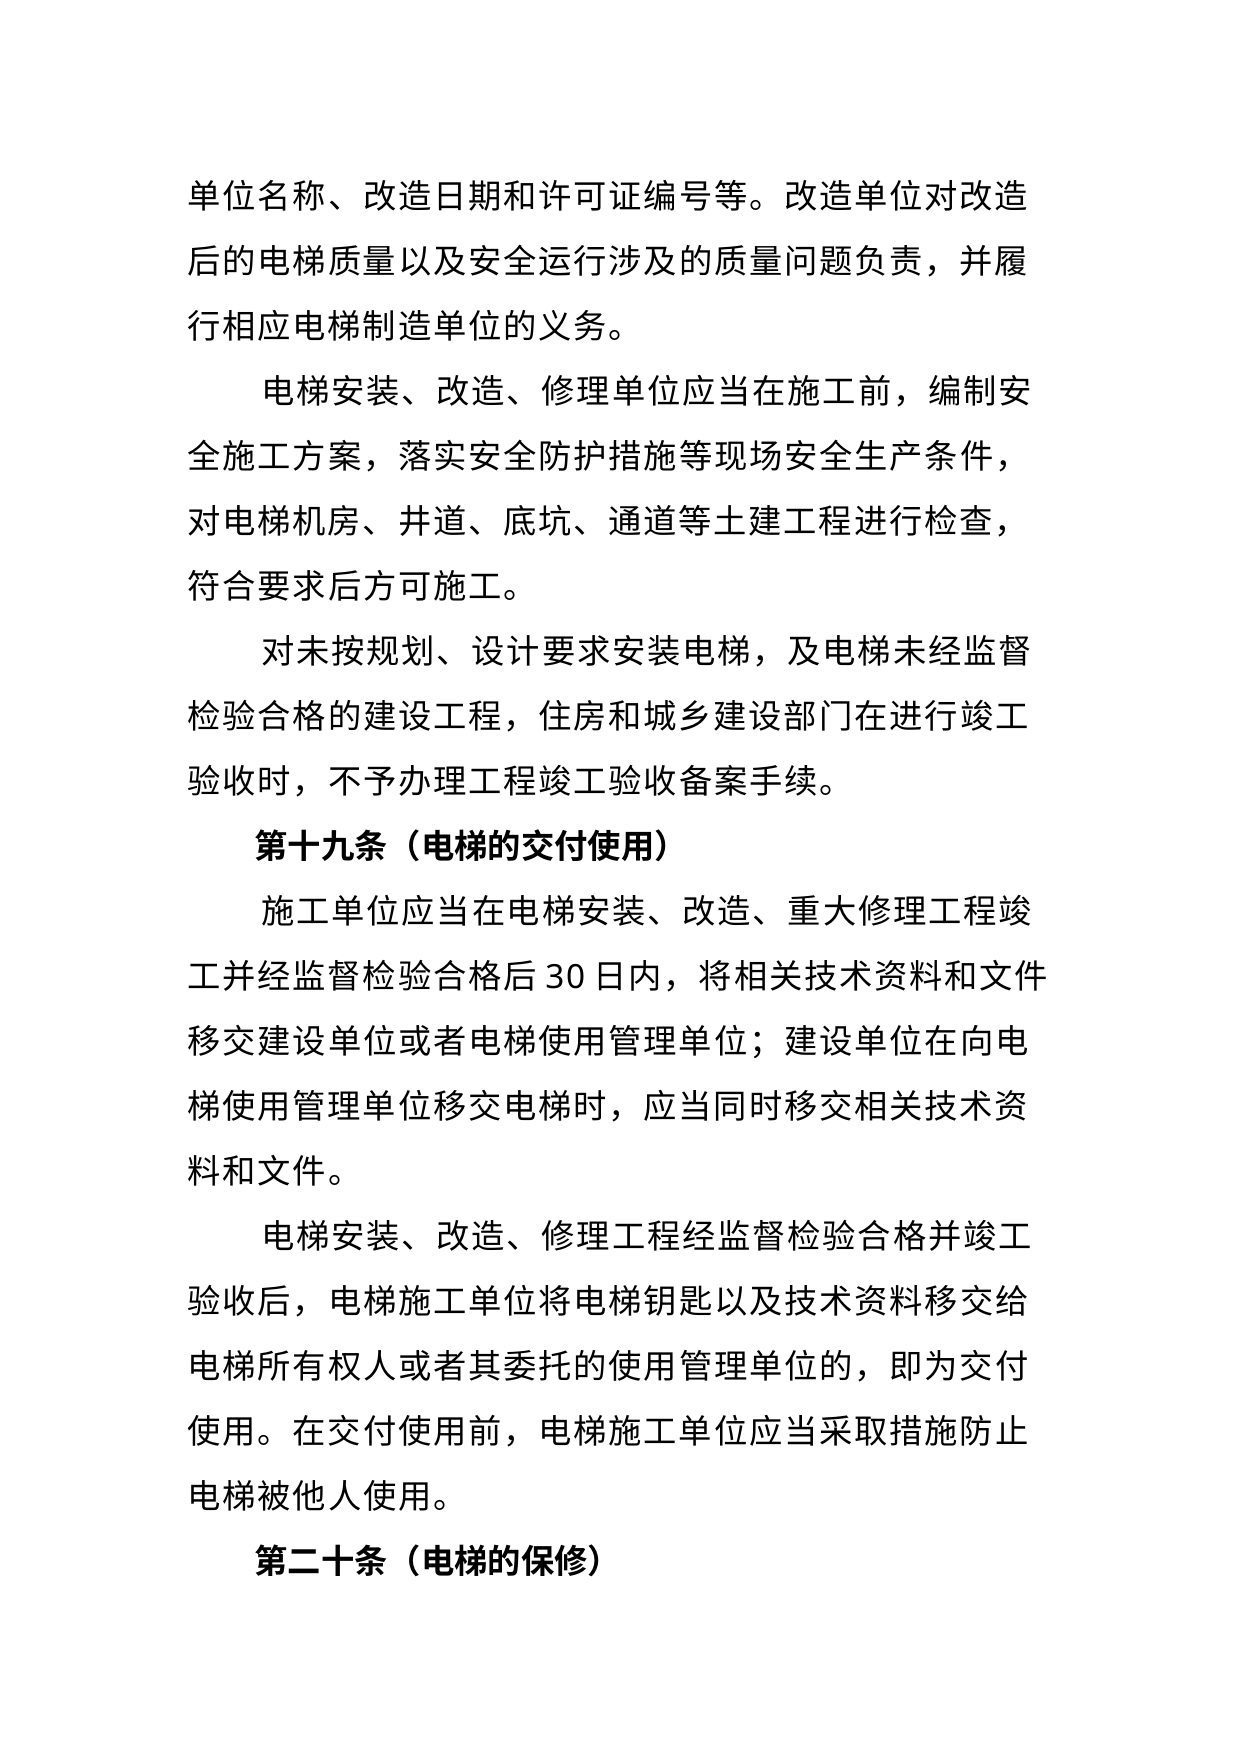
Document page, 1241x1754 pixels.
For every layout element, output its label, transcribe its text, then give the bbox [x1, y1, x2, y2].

text 第十九条（电梯的交付使用） [187, 812, 1053, 877]
text 对未按规划、设计要求安装电梯，及电梯未经监督检验合格的建设工程，住房和城乡建设部门在进行竣工验收时，不予办理工程竣工验收备案手续。 [187, 617, 1053, 812]
text 施工单位应当在电梯安装、改造、重大修理工程竣工并经监督检验合格后30日内，将相关技术资料和文件移交建设单位或者电梯使用管理单位；建设单位在向电梯使用管理单位移交电梯时，应当同时移交相关技术资料和文件。 [187, 877, 1053, 1202]
text 第二十条（电梯的保修） [187, 1527, 1053, 1592]
text 电梯安装、改造、修理工程经监督检验合格并竣工验收后，电梯施工单位将电梯钥匙以及技术资料移交给电梯所有权人或者其委托的使用管理单位的，即为交付使用。在交付使用前，电梯施工单位应当采取措施防止电梯被他人使用。 [187, 1202, 1053, 1527]
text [187, 162, 1053, 357]
text 电梯安装、改造、修理单位应当在施工前，编制安全施工方案，落实安全防护措施等现场安全生产条件，对电梯机房、井道、底坑、通道等土建工程进行检查，符合要求后方可施工。 [187, 357, 1053, 617]
